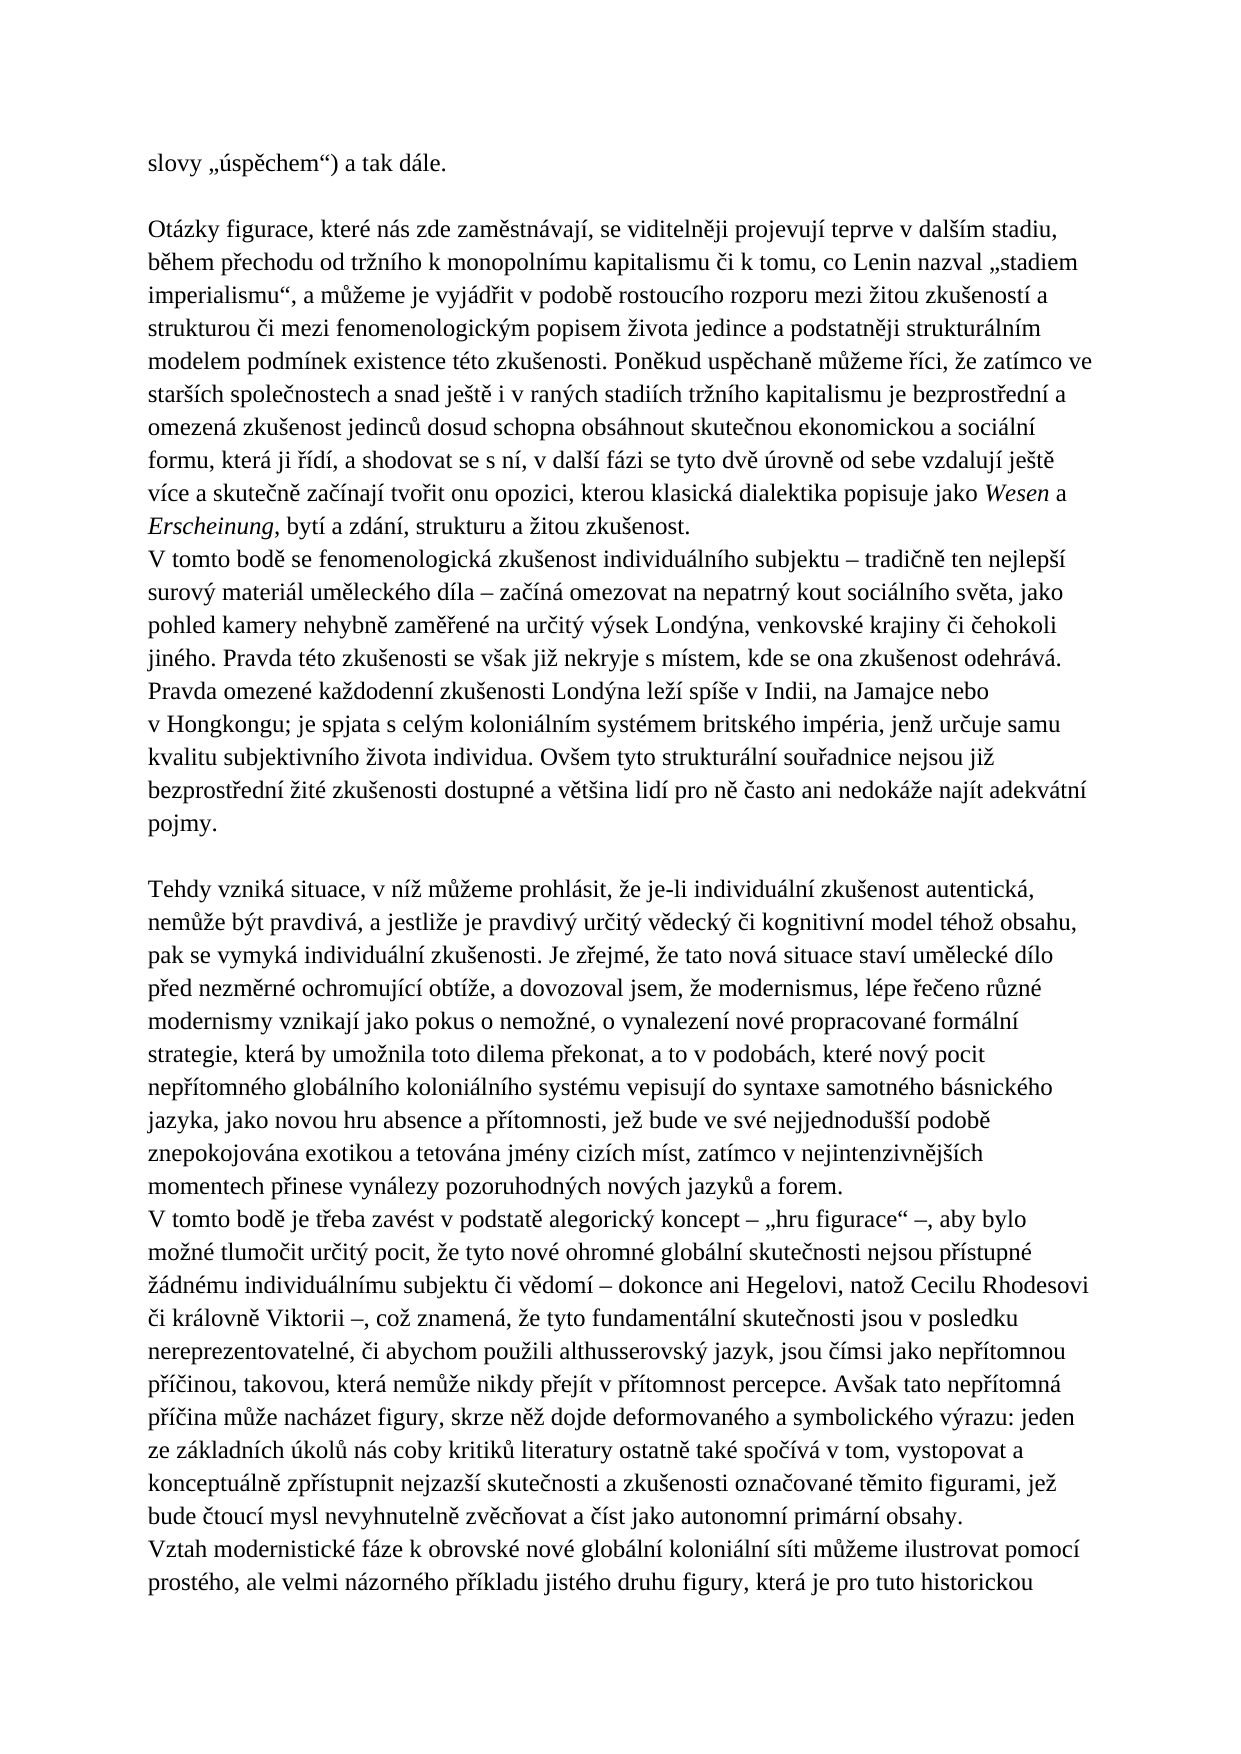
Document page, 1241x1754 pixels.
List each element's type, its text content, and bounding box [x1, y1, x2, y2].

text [148, 148, 1093, 176]
text V tomto bodě se fenomenologická zkušenost individuálního subjektu – tradičně ten nejlepší surový materiál uměleckého díla – začíná omezovat na nepatrný kout sociálního světa, jako pohled kamery nehybně zaměřené na určitý výsek Londýna, venkovské krajiny či čehokoli jiného. Pravda této zkušenosti se však již nekryje s místem, kde se ona zkušenost odehrává. Pravda omezené každodenní zkušenosti Londýna leží spíše v Indii, na Jamajce nebo v Hongkongu; je spjata s celým koloniálním systémem britského impéria, jenž určuje samu kvalitu subjektivního života individua. Ovšem tyto strukturální souřadnice nejsou již bezprostřední žité zkušenosti dostupné a většina lidí pro ně často ani nedokáže najít adekvátní pojmy. [148, 544, 1093, 837]
text Tehdy vzniká situace, v níž můžeme prohlásit, že je-li individuální zkušenost autentická, nemůže být pravdivá, a jestliže je pravdivý určitý vědecký či kognitivní model téhož obsahu, pak se vymyká individuální zkušenosti. Je zřejmé, že tato nová situace staví umělecké dílo před nezměrné ochromující obtíže, a dovozoval jsem, že modernismus, lépe řečeno různé modernismy vznikají jako pokus o nemožné, o vynalezení nové propracované formální strategie, která by umožnila toto dilema překonat, a to v podobách, které nový pocit nepřítomného globálního koloniálního systému vepisují do syntaxe samotného básnického jazyka, jako novou hru absence a přítomnosti, jež bude ve své nejjednodušší podobě znepokojována exotikou a tetována jmény cizích míst, zatímco v nejintenzivnějších momentech přinese vynálezy pozoruhodných nových jazyků a forem. [148, 874, 1093, 1200]
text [148, 1534, 1093, 1596]
text V tomto bodě je třeba zavést v podstatě alegorický koncept – „hru figurace“ –, aby bylo možné tlumočit určitý pocit, že tyto nové ohromné globální skutečnosti nejsou přístupné žádnému individuálnímu subjektu či vědomí – dokonce ani Hegelovi, natož Cecilu Rhodesovi či královně Viktorii –, což znamená, že tyto fundamentální skutečnosti jsou v posledku nereprezentovatelné, či abychom použili althusserovský jazyk, jsou čímsi jako nepřítomnou příčinou, takovou, která nemůže nikdy přejít v přítomnost percepce. Avšak tato nepřítomná příčina může nacházet figury, skrze něž dojde deformovaného a symbolického výrazu: jeden ze základních úkolů nás coby kritiků literatury ostatně také spočívá v tom, vystopovat a konceptuálně zpřístupnit nejzazší skutečnosti a zkušenosti označované těmito figurami, jež bude čtoucí mysl nevyhnutelně zvěcňovat a číst jako autonomní primární obsahy. [148, 1204, 1093, 1530]
text Otázky figurace, které nás zde zaměstnávají, se viditelněji projevují teprve v dalším stadiu, během přechodu od tržního k monopolnímu kapitalismu či k tomu, co Lenin nazval „stadiem imperialismu“, a můžeme je vyjádřit v podobě rostoucího rozporu mezi žitou zkušeností a strukturou či mezi fenomenologickým popisem života jedince a podstatněji strukturálním modelem podmínek existence této zkušenosti. Poněkud uspěchaně můžeme říci, že zatímco ve starších společnostech a snad ještě i v raných stadiích tržního kapitalismu je bezprostřední a omezená zkušenost jedinců dosud schopna obsáhnout skutečnou ekonomickou a sociální formu, která ji řídí, a shodovat se s ní, v další fázi se tyto dvě úrovně od sebe vzdalují ještě více a skutečně začínají tvořit onu opozici, kterou klasická dialektika popisuje jako Wesen a Erscheinung, bytí a zdání, strukturu a žitou zkušenost. [148, 214, 1093, 539]
